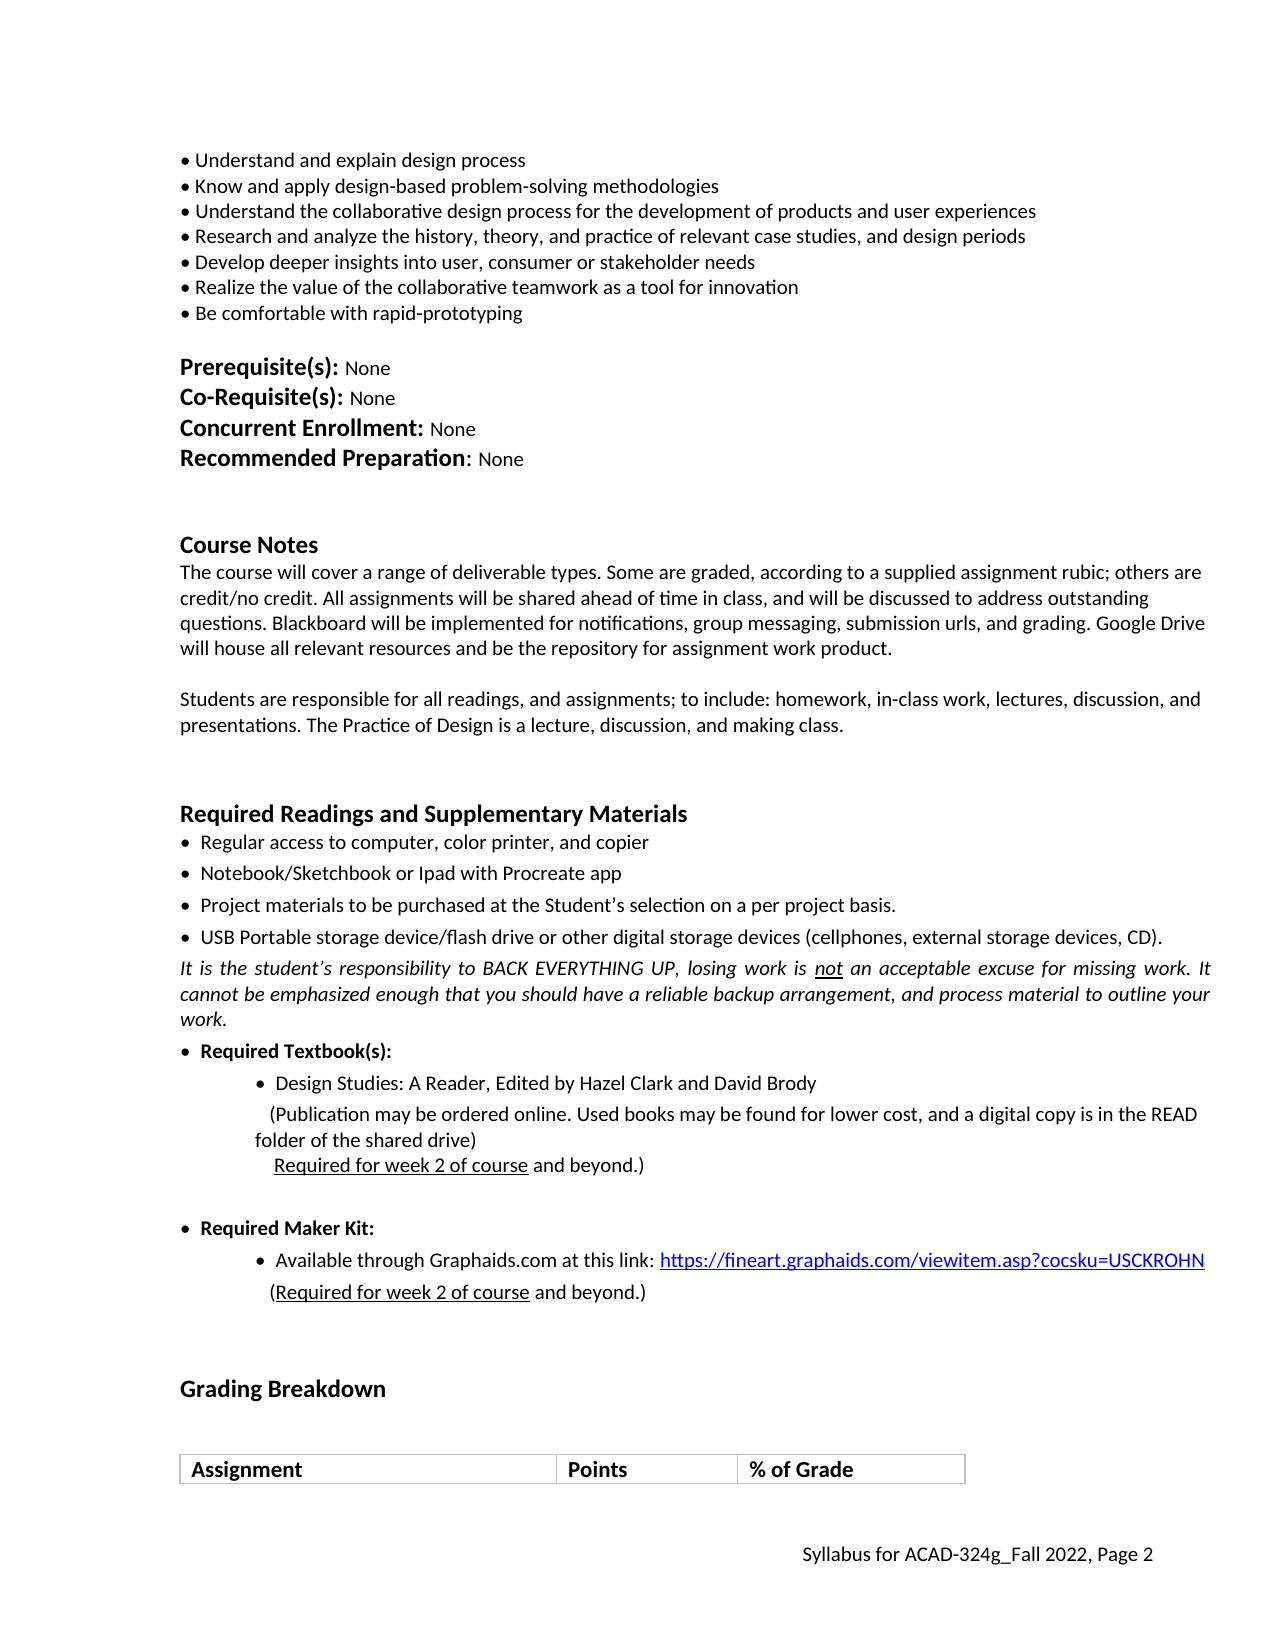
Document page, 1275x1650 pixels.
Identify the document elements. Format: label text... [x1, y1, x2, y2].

text • Project materials to be purchased at the Student’s selection on a per project basis. [180, 892, 1213, 918]
text The course will cover a range of deliverable types. Some are graded, according to a supplied assignment rubic; others are credit/no credit. All assignments will be shared ahead of time in class, and will be discussed to address outstanding questions. Blackboard will be implemented for notifications, group messaging, submission urls, and grading. Google Drive will house all relevant resources and be the repository for assignment work product. [180, 559, 1213, 661]
text • Required Textbook(s): [180, 1038, 1213, 1063]
text • Develop deeper insights into user, consumer or stakeholder needs [180, 249, 1213, 274]
text It is the student’s responsibility to BACK EVERYTHING UP, losing work is not an acceptable excuse for missing work. It cannot be emphasized enough that you should have a reliable backup arrangement, and process material to outline your work. [180, 956, 1213, 1032]
text (Publication may be ordered online. Used books may be found for lower cost, and a digital copy is in the READ folder of the shared drive) Required for week 2 of course and beyond.) [255, 1101, 1213, 1178]
text Co-Requisite(s): None [180, 381, 1213, 412]
text Students are responsible for all readings, and assignments; to include: homework, in-class work, lectures, discussion, and presentations. The Practice of Design is a lecture, discussion, and making class. [180, 686, 1213, 737]
text Prerequisite(s): None [180, 351, 1213, 381]
text • Understand and explain design process [180, 147, 1213, 173]
text Concurrent Enrollment: None [180, 412, 1213, 442]
text • Be comfortable with rapid-prototyping [180, 300, 1213, 325]
text • Available through Graphaids.com at this link: https://fineart.graphaids.com/viewitem.asp?cocsku=USCKROHN [255, 1247, 1213, 1273]
text Required Readings and Supplementary Materials [180, 798, 1213, 829]
text • Regular access to computer, color printer, and copier [180, 829, 1213, 854]
text Recommended Preparation: None [180, 442, 1213, 473]
text • Realize the value of the collaborative teamwork as a tool for innovation [180, 274, 1213, 300]
text • Understand the collaborative design process for the development of products and user experiences [180, 198, 1213, 224]
text • Design Studies: A Reader, Edited by Hazel Clark and David Brody [255, 1070, 1213, 1095]
text • Required Maker Kit: [180, 1216, 1213, 1241]
text Grading Breakdown [180, 1373, 1213, 1403]
table_header Assignment [181, 1455, 556, 1483]
text Course Notes [180, 529, 1213, 559]
text • Know and apply design-based problem-solving methodologies [180, 173, 1213, 198]
text (Required for week 2 of course and beyond.) [255, 1279, 1213, 1304]
text • Notebook/Sketchbook or Ipad with Procreate app [180, 861, 1213, 886]
text • USB Portable storage device/flash drive or other digital storage devices (cellphones, external storage devices, CD). [180, 924, 1213, 949]
table_header % of Grade [738, 1455, 964, 1483]
table_header Points [557, 1455, 737, 1483]
text • Research and analyze the history, theory, and practice of relevant case studies, and design periods [180, 224, 1213, 249]
